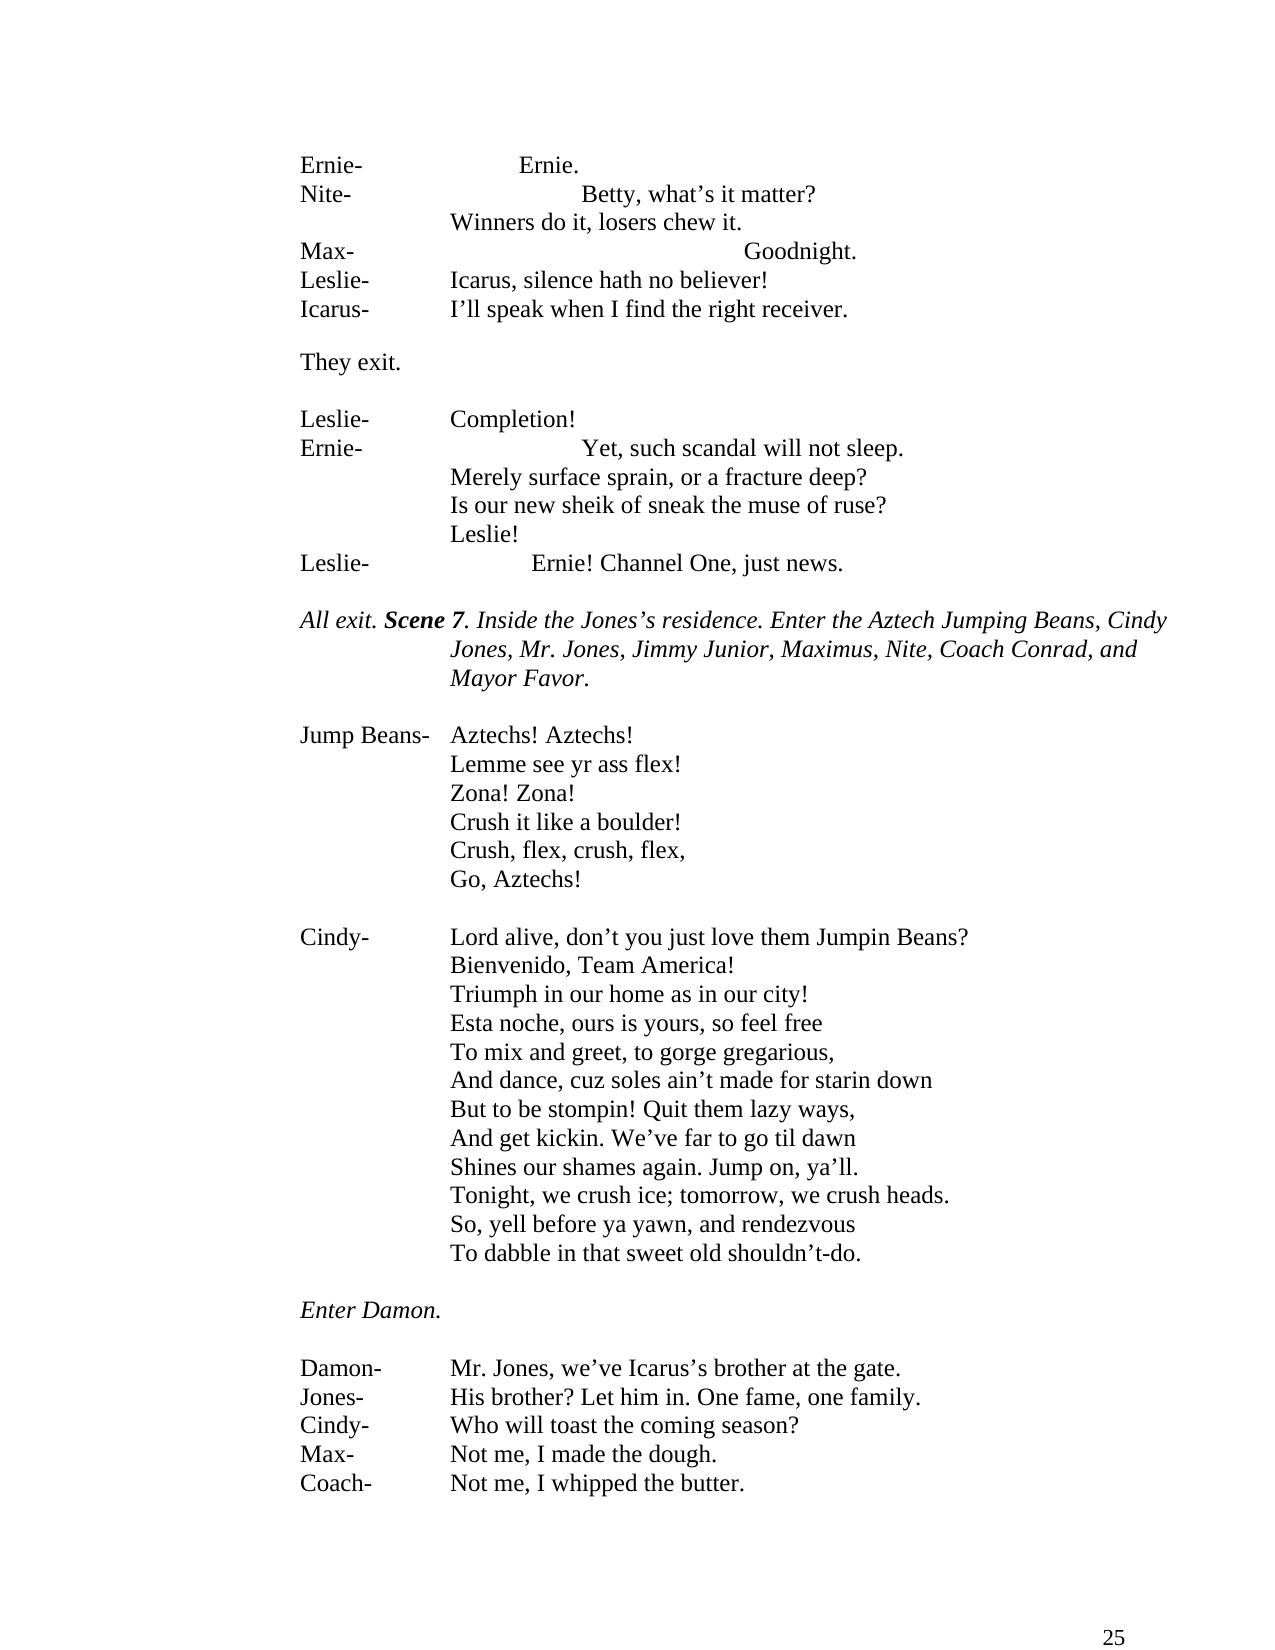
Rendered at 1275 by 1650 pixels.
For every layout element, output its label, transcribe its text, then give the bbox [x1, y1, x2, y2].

text Go, Aztechs! [300, 864, 1170, 893]
text Ernie- Ernie. [300, 150, 1170, 179]
text Zona! Zona! [300, 778, 1170, 807]
text Winners do it, losers chew it. [300, 207, 1170, 236]
text Leslie- Icarus, silence hath no believer! [300, 265, 1170, 294]
text Jones- His brother? Let him in. One fame, one family. [300, 1382, 1170, 1410]
text Crush it like a boulder! [300, 807, 1170, 835]
text Max- Goodnight. [300, 236, 1170, 265]
text Cindy- Who will toast the coming season? [300, 1410, 1170, 1439]
text But to be stompin! Quit them lazy ways, [300, 1094, 1170, 1123]
text Leslie- Ernie! Channel One, just news. [300, 548, 1170, 577]
text To dabble in that sweet old shouldn’t-do. [300, 1238, 1170, 1267]
text They exit. [300, 347, 1170, 375]
text Esta noche, ours is yours, so feel free [300, 1008, 1170, 1037]
text Tonight, we crush ice; tomorrow, we crush heads. [300, 1180, 1170, 1209]
text Damon- Mr. Jones, we’ve Icarus’s brother at the gate. [300, 1353, 1170, 1382]
text Leslie! [300, 519, 1170, 548]
text Ernie- Yet, such scandal will not sleep. [300, 433, 1170, 462]
text To mix and greet, to gorge gregarious, [300, 1037, 1170, 1065]
text Leslie- Completion! [300, 404, 1170, 433]
text Enter Damon. [300, 1295, 1170, 1324]
text Cindy- Lord alive, don’t you just love them Jumpin Beans? [300, 922, 1170, 950]
text Shines our shames again. Jump on, ya’ll. [300, 1152, 1170, 1180]
text Jump Beans- Aztechs! Aztechs! [300, 720, 1170, 749]
text Bienvenido, Team America! [450, 950, 1170, 979]
text Lemme see yr ass flex! [300, 749, 1170, 778]
text Coach- Not me, I whipped the butter. [300, 1468, 1170, 1497]
text Merely surface sprain, or a fracture deep? [300, 462, 1170, 490]
text And dance, cuz soles ain’t made for starin down [300, 1065, 1170, 1094]
text Is our new sheik of sneak the muse of ruse? [300, 490, 1170, 519]
text All exit. Scene 7. Inside the Jones’s residence. Enter the Aztech Jumping Beans, Cindy Jones, Mr. Jones, Jimmy Junior, Maximus, Nite, Coach Conrad, and Mayor Favor. [300, 605, 1170, 692]
text Icarus- I’ll speak when I find the right receiver. [300, 294, 1170, 322]
text Crush, flex, crush, flex, [300, 835, 1170, 864]
text So, yell before ya yawn, and rendezvous [300, 1209, 1170, 1238]
text And get kickin. We’ve far to go til dawn [300, 1123, 1170, 1152]
text Triumph in our home as in our city! [300, 979, 1170, 1008]
text Max- Not me, I made the dough. [300, 1439, 1170, 1468]
text Nite- Betty, what’s it matter? [300, 179, 1170, 207]
